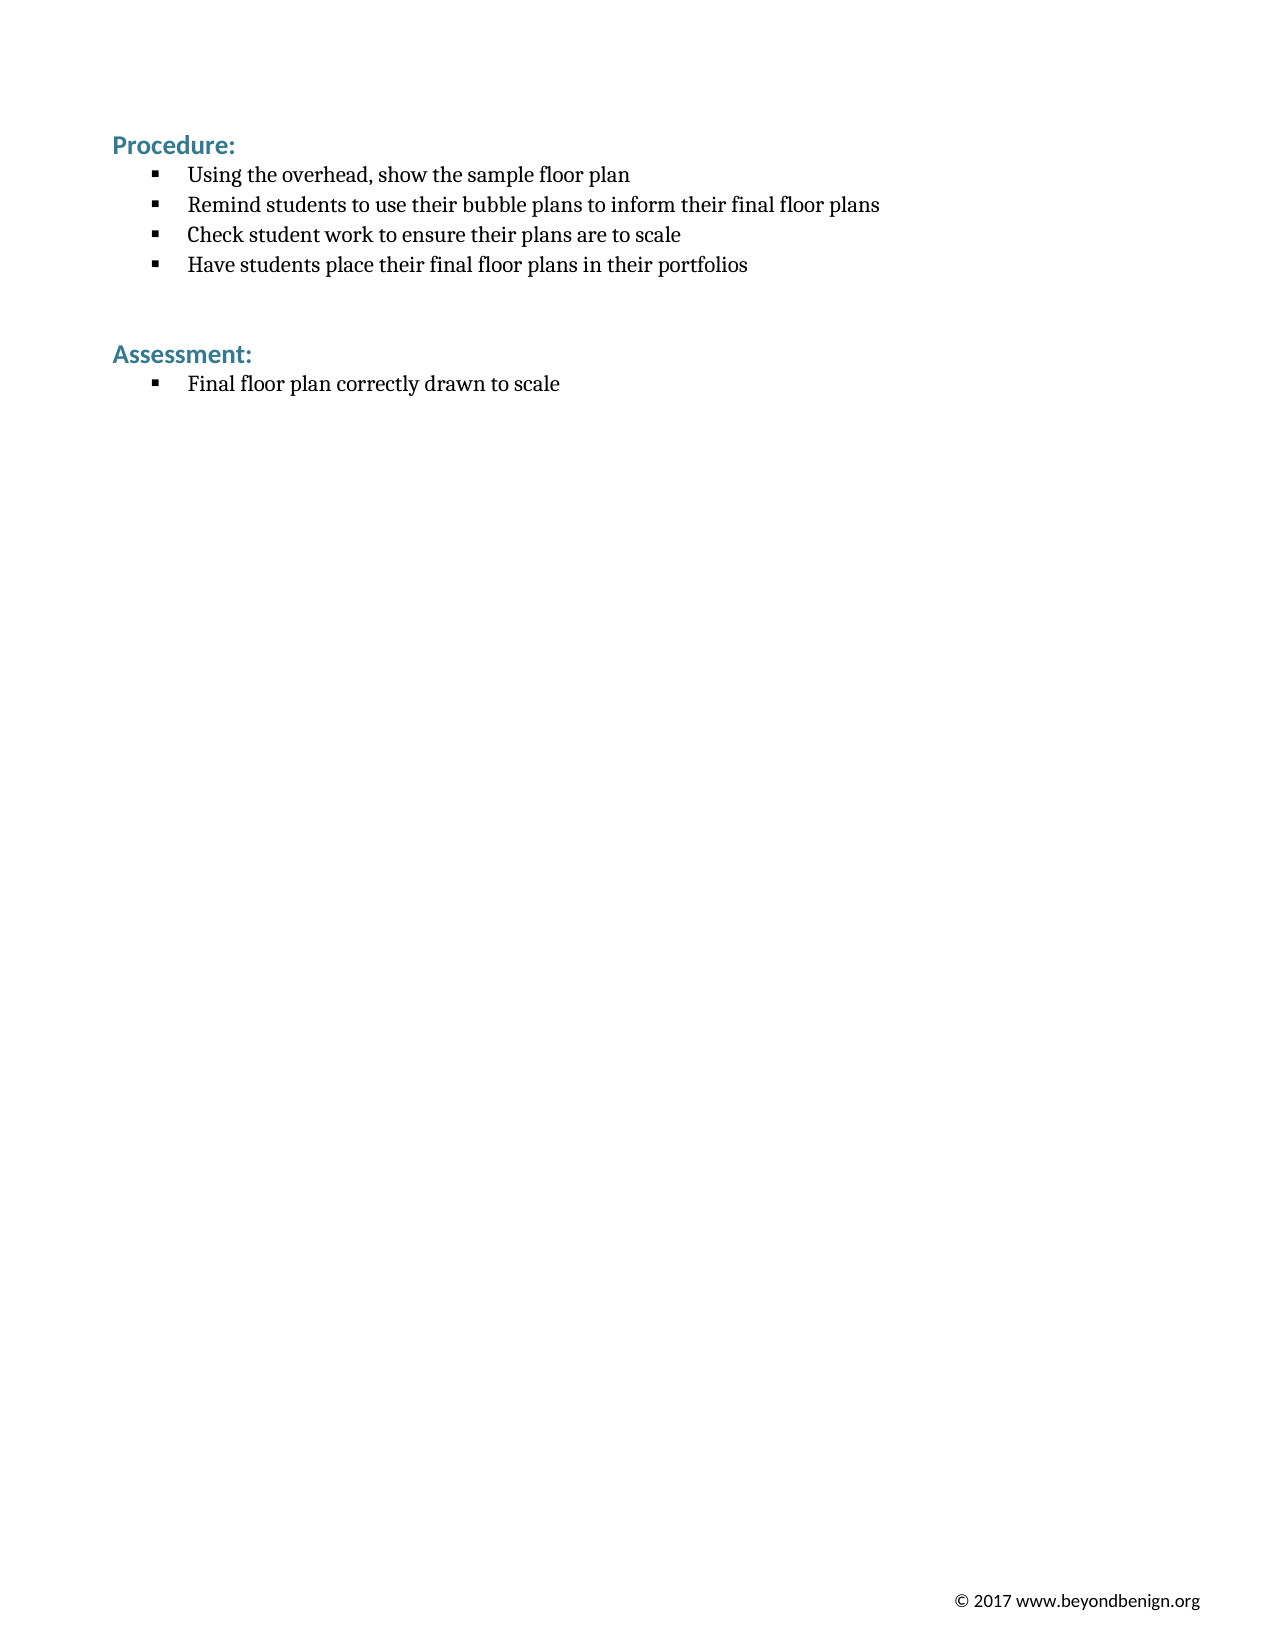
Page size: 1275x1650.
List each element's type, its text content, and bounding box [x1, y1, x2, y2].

list Final floor plan correctly drawn to scale [150, 370, 1087, 397]
list Using the overhead, show the sample floor plan [150, 162, 1087, 188]
text Procedure: [112, 128, 1087, 162]
list Have students place their final floor plans in their portfolios [150, 252, 1087, 278]
text Assessment: [112, 337, 1087, 370]
list Remind students to use their bubble plans to inform their final floor plans [150, 192, 1087, 218]
list Check student work to ensure their plans are to scale [150, 222, 1087, 248]
